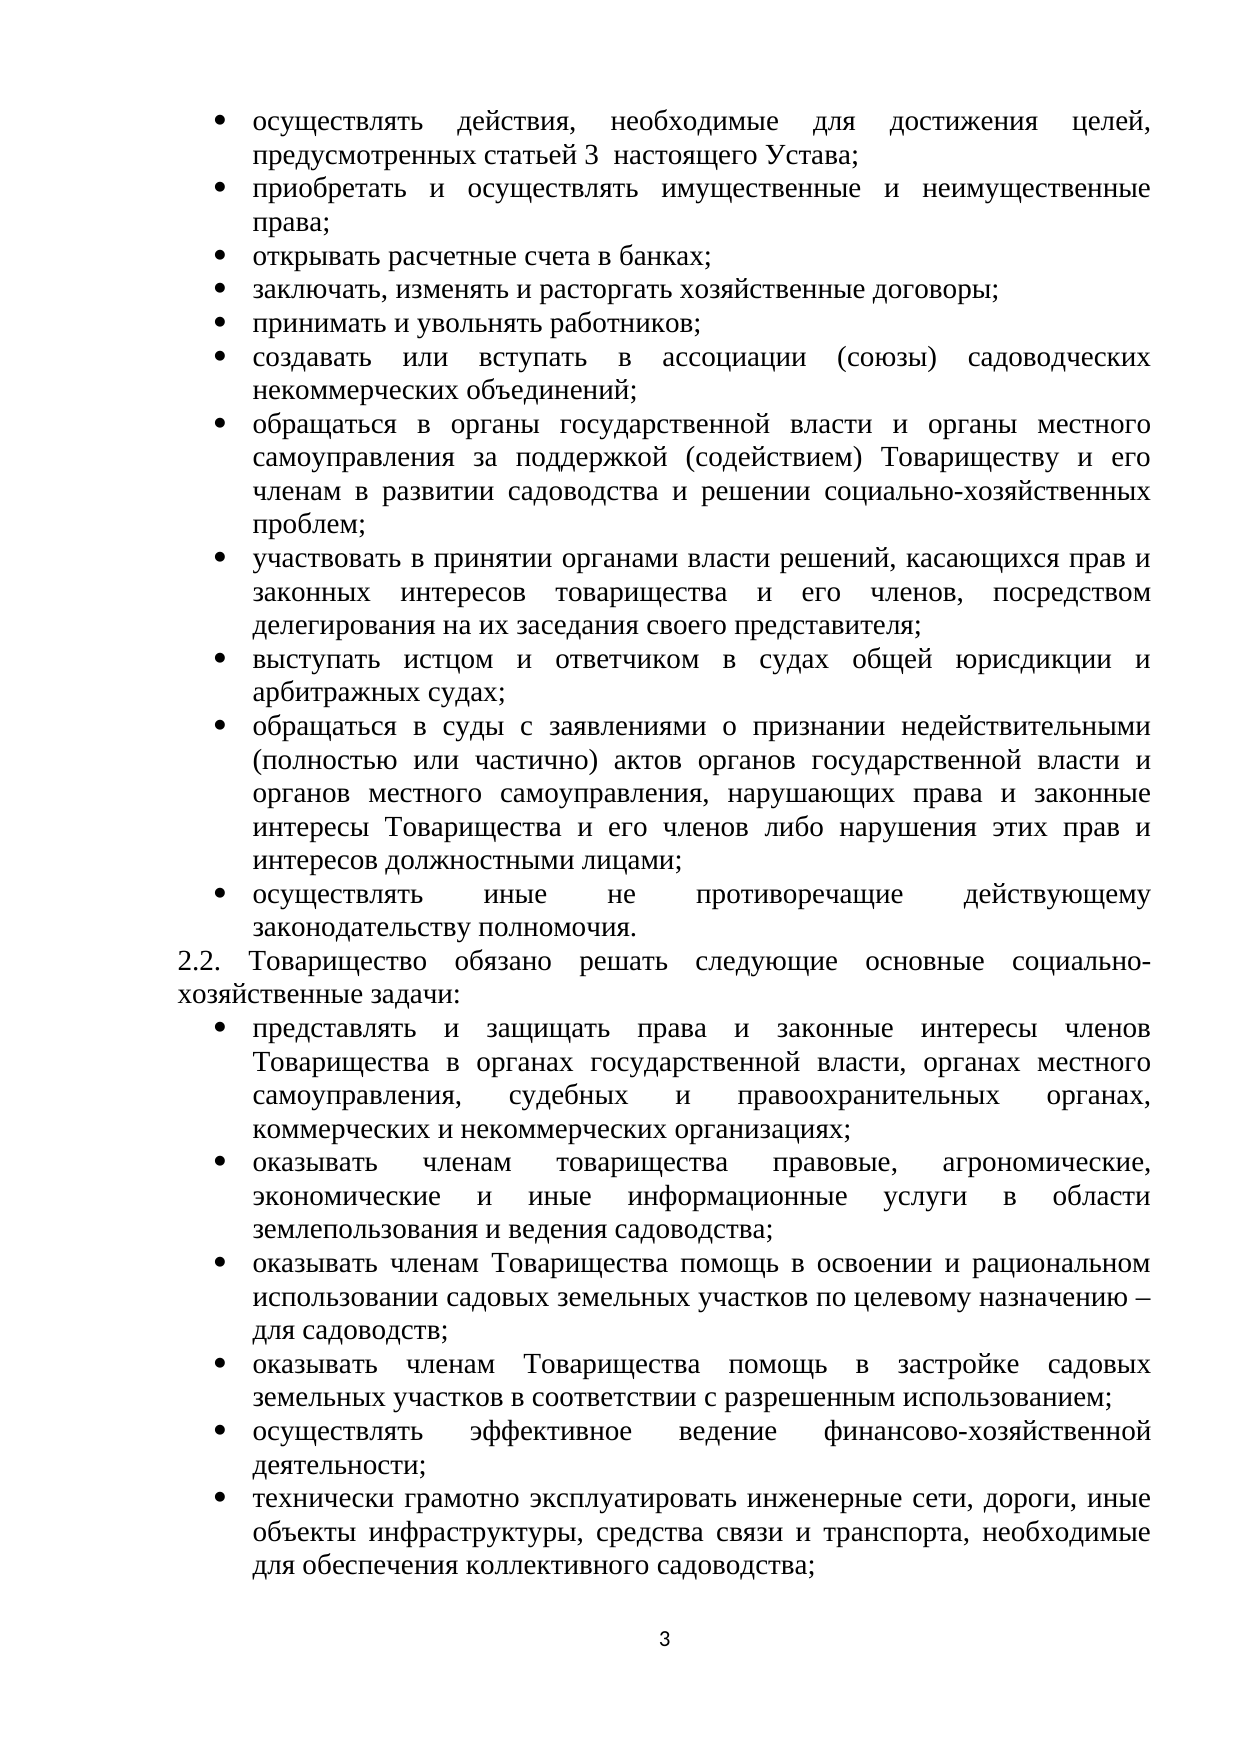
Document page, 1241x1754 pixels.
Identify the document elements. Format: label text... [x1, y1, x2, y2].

list принимать и увольнять работников; [215, 305, 1152, 339]
list осуществлять эффективное ведение финансово-хозяйственной деятельности; [215, 1413, 1152, 1480]
list осуществлять иные не противоречащие действующему законодательству полномочия. [215, 876, 1152, 943]
list оказывать членам Товарищества помощь в застройке садовых земельных участков в соответствии с разрешенным использованием; [215, 1346, 1152, 1413]
list создавать или вступать в ассоциации (союзы) садоводческих некоммерческих объединений; [215, 339, 1152, 406]
list открывать расчетные счета в банках; [215, 238, 1152, 271]
list обращаться в суды с заявлениями о признании недействительными (полностью или частично) актов органов государственной власти и органов местного самоуправления, нарушающих права и законные интересы Товарищества и его членов либо нарушения этих прав и интересов должностными лицами; [215, 708, 1152, 876]
list обращаться в органы государственной власти и органы местного самоуправления за поддержкой (содействием) Товариществу и его членам в развитии садоводства и решении социально-хозяйственных проблем; [215, 406, 1152, 540]
list приобретать и осуществлять имущественные и неимущественные права; [215, 171, 1152, 238]
list выступать истцом и ответчиком в судах общей юрисдикции и арбитражных судах; [215, 641, 1152, 708]
list представлять и защищать права и законные интересы членов Товарищества в органах государственной власти, органах местного самоуправления, судебных и правоохранительных органах, коммерческих и некоммерческих организациях; [215, 1010, 1152, 1144]
text 2.2. Товарищество обязано решать следующие основные социально-хозяйственные задачи: [177, 943, 1152, 1010]
list заключать, изменять и расторгать хозяйственные договоры; [215, 271, 1152, 305]
list оказывать членам Товарищества помощь в освоении и рациональном использовании садовых земельных участков по целевому назначению – для садоводств; [215, 1245, 1152, 1346]
list оказывать членам товарищества правовые, агрономические, экономические и иные информационные услуги в области землепользования и ведения садоводства; [215, 1144, 1152, 1245]
list технически грамотно эксплуатировать инженерные сети, дороги, иные объекты инфраструктуры, средства связи и транспорта, необходимые для обеспечения коллективного садоводства; [215, 1480, 1152, 1581]
list осуществлять действия, необходимые для достижения целей, предусмотренных статьей 3 настоящего Устава; [215, 103, 1152, 171]
list участвовать в принятии органами власти решений, касающихся прав и законных интересов товарищества и его членов, посредством делегирования на их заседания своего представителя; [215, 540, 1152, 641]
